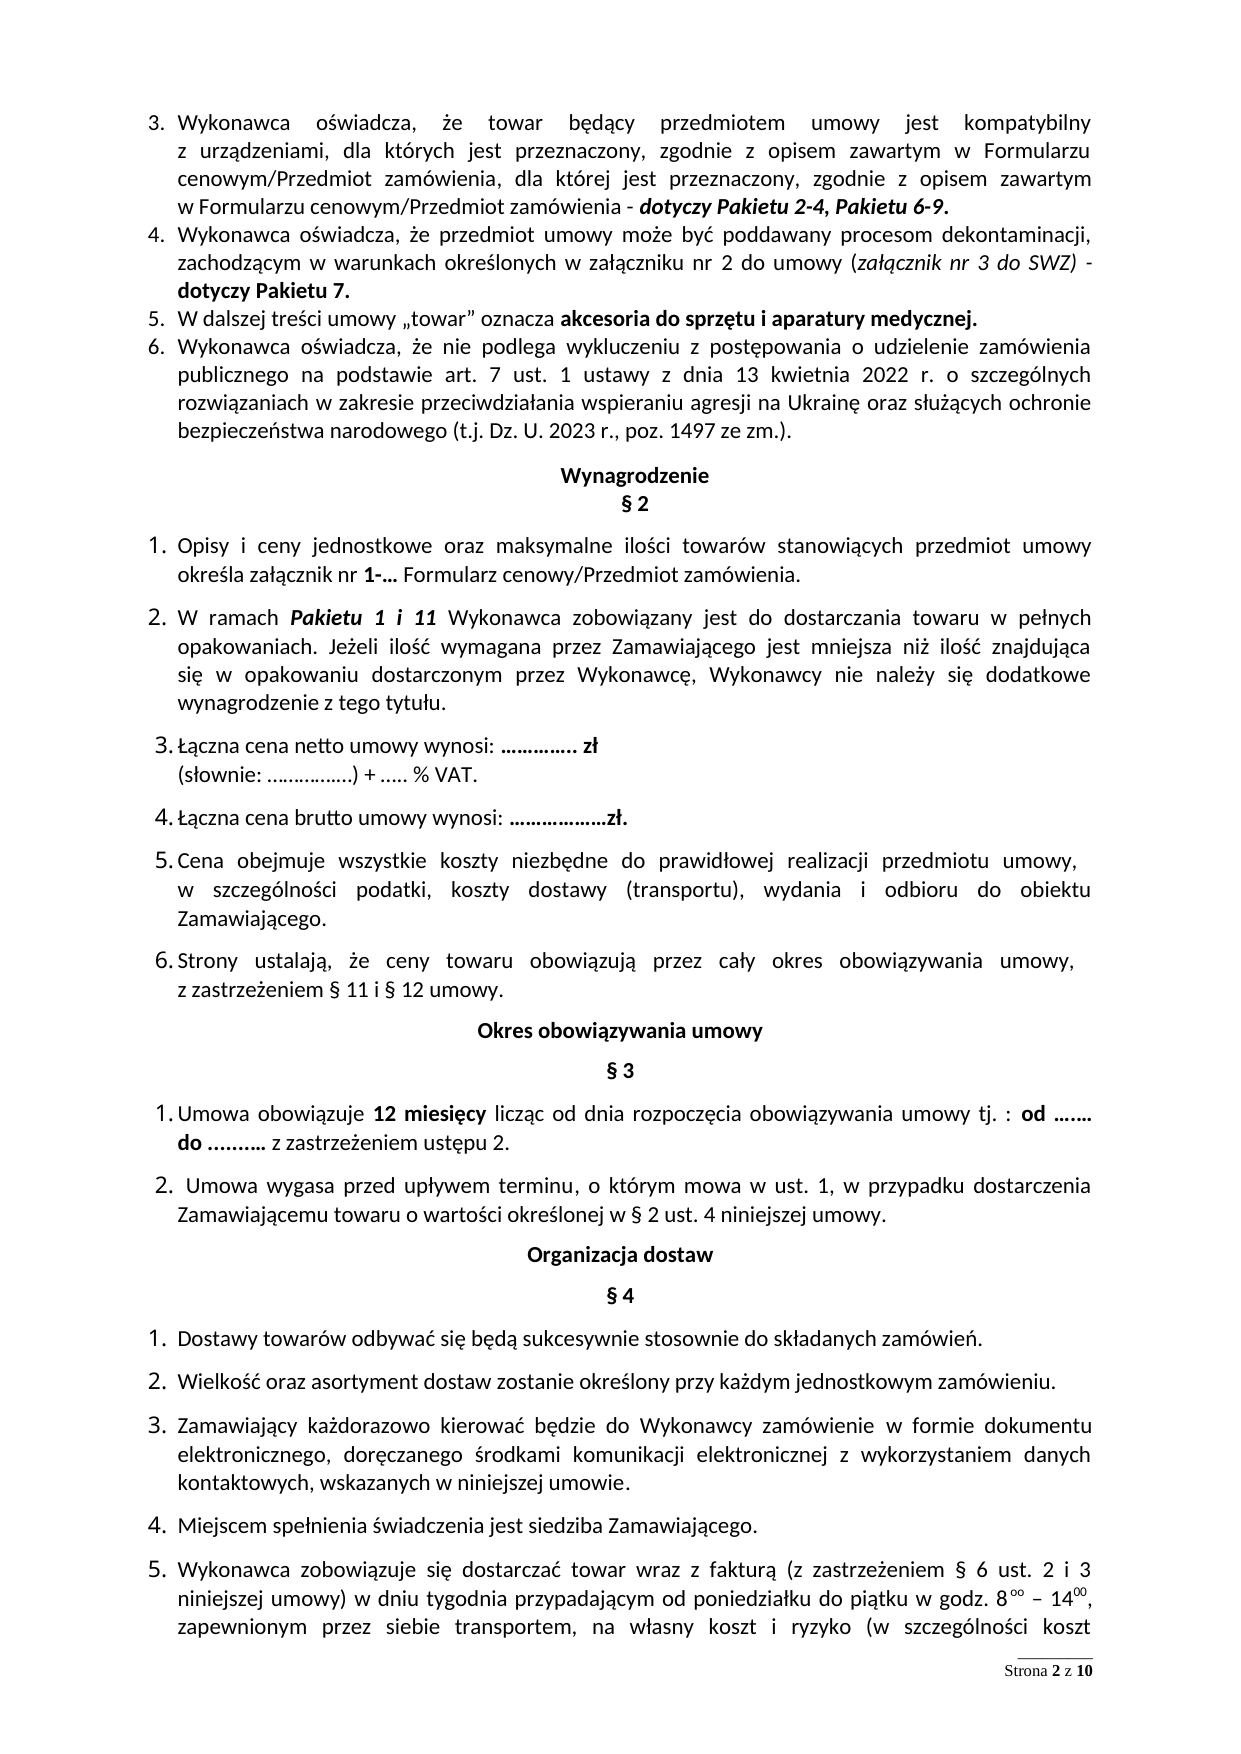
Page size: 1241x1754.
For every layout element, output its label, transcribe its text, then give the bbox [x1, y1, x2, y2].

list Opisy i ceny jednostkowe oraz maksymalne ilości towarów stanowiących przedmiot umowy określa załącznik nr 1-… Formularz cenowy/Przedmiot zamówienia. [148, 529, 1092, 588]
list Umowa wygasa przed upływem terminu, o którym mowa w ust. 1, w przypadku dostarczenia Zamawiającemu towaru o wartości określonej w § 2 ust. 4 niniejszej umowy. [154, 1169, 1092, 1228]
text Okres obowiązywania umowy [148, 1016, 1092, 1044]
text Wynagrodzenie [177, 461, 1092, 489]
text Organizacja dostaw [148, 1241, 1092, 1268]
text § 3 [148, 1056, 1092, 1084]
list Dostawy towarów odbywać się będą sukcesywnie stosownie do składanych zamówień. [148, 1322, 1092, 1353]
list Strony ustalają, że ceny towaru obowiązują przez cały okres obowiązywania umowy, z zastrzeżeniem § 11 i § 12 umowy. [154, 944, 1092, 1003]
list Miejscem spełnienia świadczenia jest siedziba Zamawiającego. [148, 1509, 1092, 1540]
list W ramach Pakietu 1 i 11 Wykonawca zobowiązany jest do dostarczania towaru w pełnych opakowaniach. Jeżeli ilość wymagana przez Zamawiającego jest mniejsza niż ilość znajdująca się w opakowaniu dostarczonym przez Wykonawcę, Wykonawcy nie należy się dodatkowe wynagrodzenie z tego tytułu. [148, 601, 1092, 716]
list Cena obejmuje wszystkie koszty niezbędne do prawidłowej realizacji przedmiotu umowy, w szczególności podatki, koszty dostawy (transportu), wydania i odbioru do obiektu Zamawiającego. [154, 844, 1092, 932]
list Wielkość oraz asortyment dostaw zostanie określony przy każdym jednostkowym zamówieniu. [148, 1365, 1092, 1397]
list Umowa obowiązuje 12 miesięcy licząc od dnia rozpoczęcia obowiązywania umowy tj. : od ….… do .......… z zastrzeżeniem ustępu 2. [154, 1097, 1092, 1156]
list Wykonawca oświadcza, że nie podlega wykluczeniu z postępowania o udzielenie zamówienia publicznego na podstawie art. 7 ust. 1 ustawy z dnia 13 kwietnia 2022 r. o szczególnych rozwiązaniach w zakresie przeciwdziałania wspieraniu agresji na Ukrainę oraz służących ochronie bezpieczeństwa narodowego (t.j. Dz. U. 2023 r., poz. 1497 ze zm.). [148, 332, 1092, 444]
list Zamawiający każdorazowo kierować będzie do Wykonawcy zamówienie w formie dokumentu elektronicznego, doręczanego środkami komunikacji elektronicznej z wykorzystaniem danych kontaktowych, wskazanych w niniejszej umowie. [148, 1409, 1092, 1496]
list Wykonawca oświadcza, że towar będący przedmiotem umowy jest kompatybilny z urządzeniami, dla których jest przeznaczony, zgodnie z opisem zawartym w Formularzu cenowym/Przedmiot zamówienia, dla której jest przeznaczony, zgodnie z opisem zawartym w Formularzu cenowym/Przedmiot zamówienia - dotyczy Pakietu 2-4, Pakietu 6-9. [148, 108, 1092, 220]
list Łączna cena netto umowy wynosi: ………….. zł (słownie: ………….…) + ….. % VAT. [154, 729, 1092, 788]
text § 2 [177, 489, 1092, 517]
list W dalszej treści umowy „towar” oznacza akcesoria do sprzętu i aparatury medycznej. [148, 304, 1092, 332]
list Wykonawca oświadcza, że przedmiot umowy może być poddawany procesom dekontaminacji, zachodzącym w warunkach określonych w załączniku nr 2 do umowy (załącznik nr 3 do SWZ) - dotyczy Pakietu 7. [148, 220, 1092, 304]
text § 4 [148, 1281, 1092, 1309]
list Łączna cena brutto umowy wynosi: ………………zł. [154, 801, 1092, 832]
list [148, 1553, 1092, 1640]
